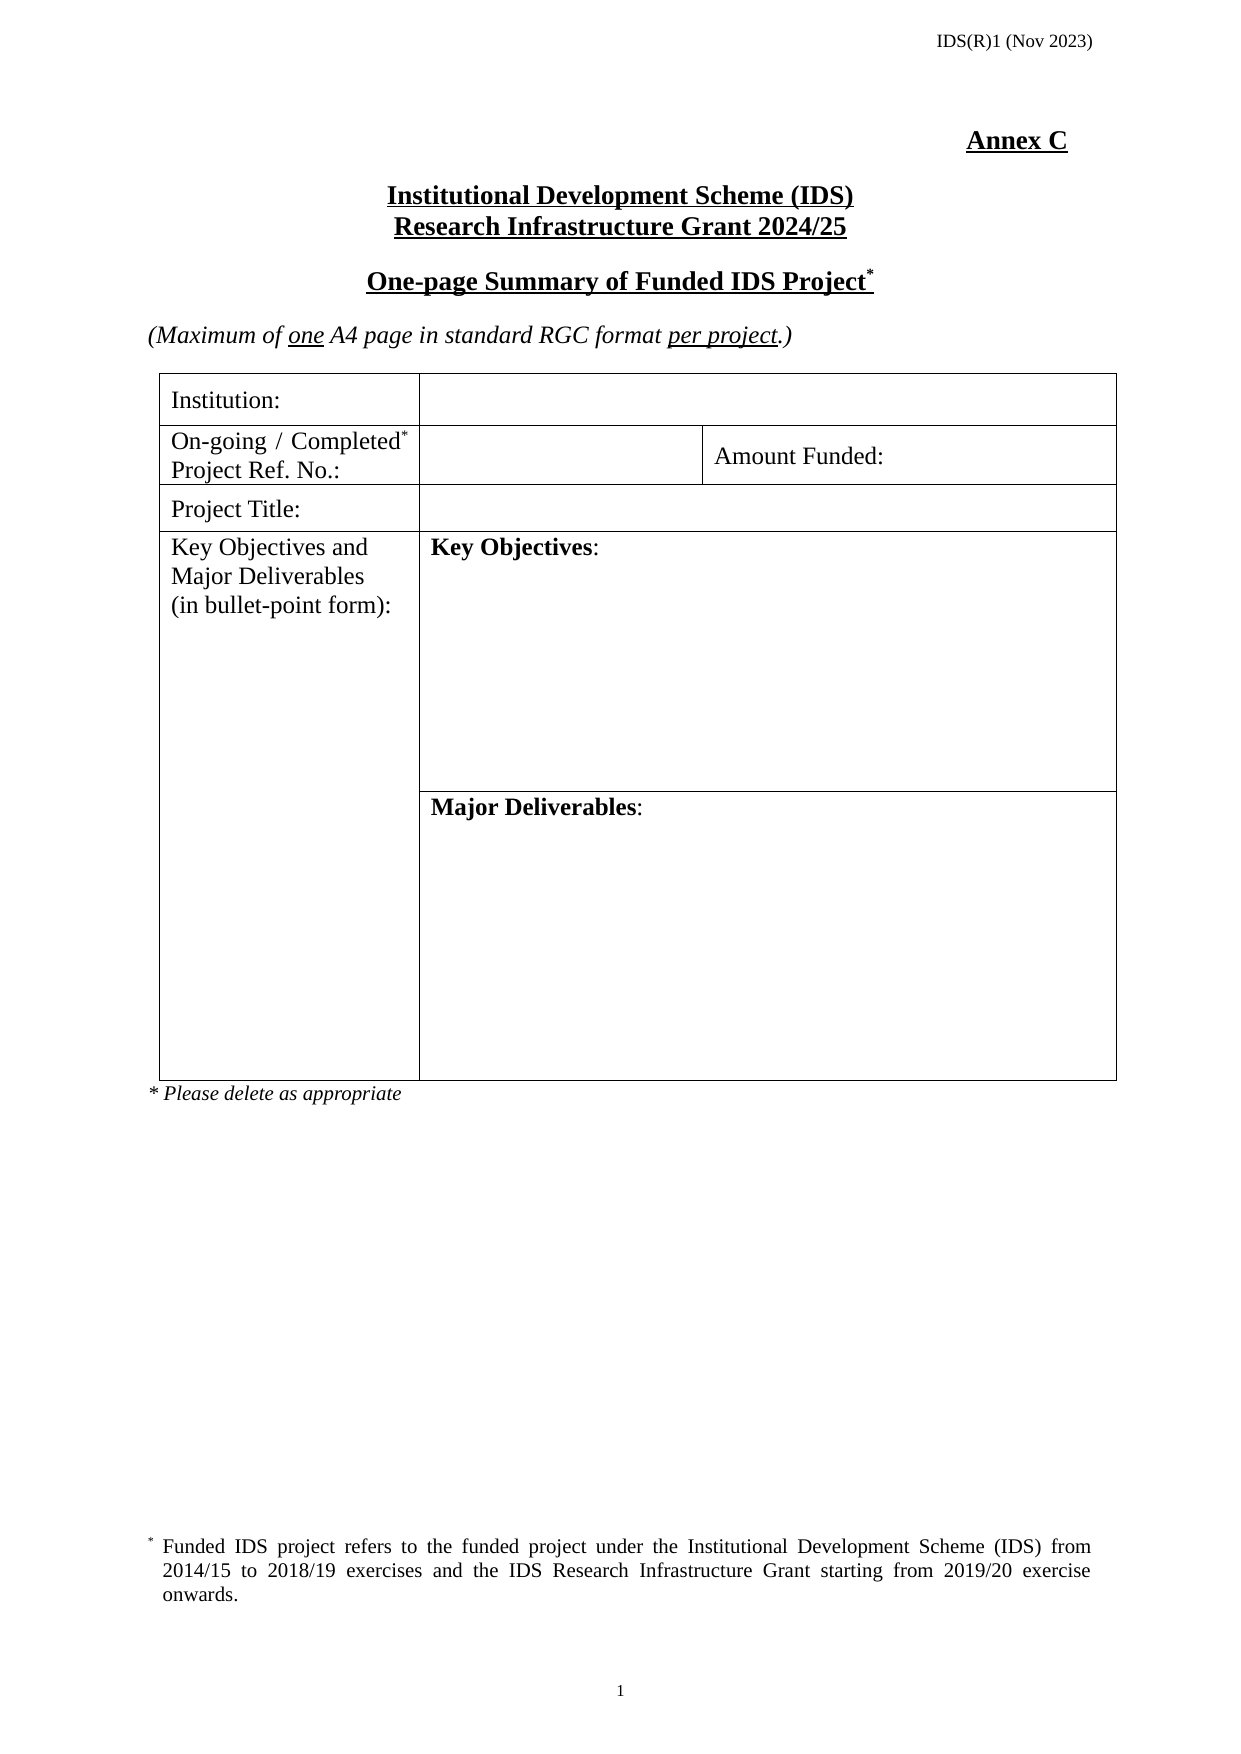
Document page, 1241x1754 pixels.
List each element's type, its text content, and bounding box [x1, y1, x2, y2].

table_cell Amount Funded: [703, 426, 1116, 484]
text Institutional Development Scheme (IDS) [148, 179, 1092, 210]
table_cell Key Objectives and Major Deliverables (in bullet-point form): [160, 532, 419, 1079]
table_cell Project Title: [160, 485, 419, 531]
table_cell [420, 485, 1116, 531]
table_cell Major Deliverables: [420, 792, 1116, 1079]
text * Please delete as appropriate [148, 1081, 1092, 1104]
table_cell Key Objectives: [420, 532, 1116, 791]
table_header Institution: [160, 374, 419, 425]
text One-page Summary of Funded IDS Project [148, 265, 1092, 296]
text (Maximum of one A4 page in standard RGC format per project.) [148, 320, 1092, 349]
text Research Infrastructure Grant 2024/25 [148, 210, 1092, 241]
table_cell On-going / Completed* Project Ref. No.: [160, 426, 419, 484]
table_header [420, 374, 1116, 425]
table_cell [420, 426, 702, 484]
